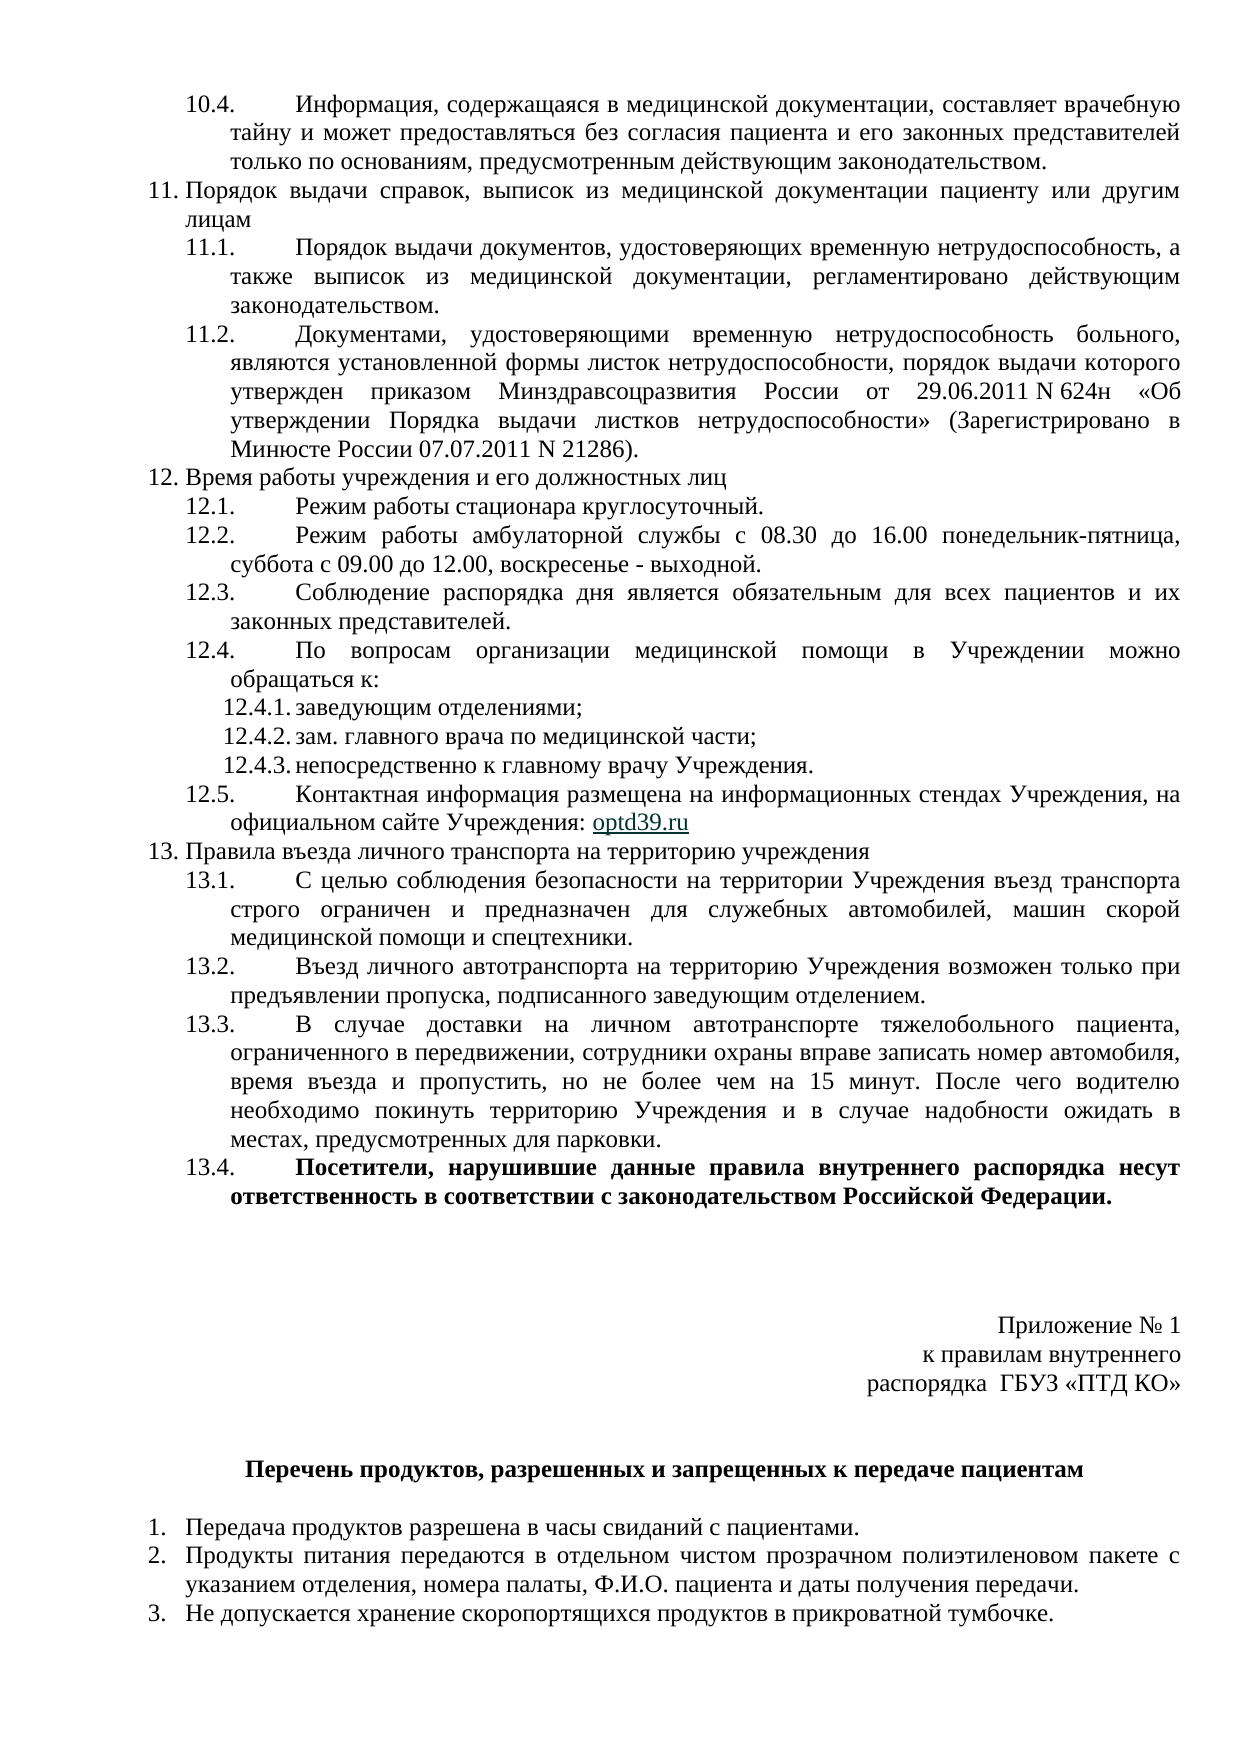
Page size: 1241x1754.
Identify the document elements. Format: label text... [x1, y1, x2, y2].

list Порядок выдачи справок, выписок из медицинской документации пациенту или другим лицам [148, 175, 1181, 232]
list Продукты питания передаются в отдельном чистом прозрачном полиэтиленовом пакете с указанием отделения, номера палаты, Ф.И.О. пациента и даты получения передачи. [148, 1541, 1181, 1598]
list Передача продуктов разрешена в часы свиданий с пациентами. [148, 1512, 1181, 1541]
list Документами, удостоверяющими временную нетрудоспособность больного, являются установленной формы листок нетрудоспособности, порядок выдачи которого утвержден приказом Минздравсоцразвития России от 29.06.2011 N 624н «Об утверждении Порядка выдачи листков нетрудоспособности» (Зарегистрировано в Минюсте России 07.07.2011 N 21286). [185, 319, 1181, 462]
list Информация, содержащаяся в медицинской документации, составляет врачебную тайну и может предоставляться без согласия пациента и его законных представителей только по основаниям, предусмотренным действующим законодательством. [185, 89, 1181, 175]
list Контактная информация размещена на информационных стендах Учреждения, на официальном сайте Учреждения: optd39.ru [185, 779, 1181, 836]
list Въезд личного автотранспорта на территорию Учреждения возможен только при предъявлении пропуска, подписанного заведующим отделением. [185, 951, 1181, 1009]
list Порядок выдачи документов, удостоверяющих временную нетрудоспособность, а также выписок из медицинской документации, регламентировано действующим законодательством. [185, 232, 1181, 319]
list зам. главного врача по медицинской части; [223, 721, 1181, 750]
text Перечень продуктов, разрешенных и запрещенных к передаче пациентам [148, 1454, 1181, 1483]
text распорядка ГБУЗ «ПТД КО» [148, 1368, 1181, 1397]
list Соблюдение распорядка дня является обязательным для всех пациентов и их законных представителей. [185, 577, 1181, 635]
list Правила въезда личного транспорта на территорию учреждения [148, 836, 1181, 865]
list В случае доставки на личном автотранспорте тяжелобольного пациента, ограниченного в передвижении, сотрудники охраны вправе записать номер автомобиля, время въезда и пропустить, но не более чем на 15 минут. После чего водителю необходимо покинуть территорию Учреждения и в случае надобности ожидать в местах, предусмотренных для парковки. [185, 1009, 1181, 1152]
list непосредственно к главному врачу Учреждения. [223, 750, 1181, 779]
list Режим работы стационара круглосуточный. [185, 491, 1181, 520]
list Посетители, нарушившие данные правила внутреннего распорядка несут ответственность в соответствии с законодательством Российской Федерации. [185, 1152, 1181, 1210]
list По вопросам организации медицинской помощи в Учреждении можно обращаться к: [185, 635, 1181, 692]
text Приложение № 1 [148, 1311, 1181, 1339]
list Не допускается хранение скоропортящихся продуктов в прикроватной тумбочке. [148, 1598, 1181, 1627]
list Режим работы амбулаторной службы с 08.30 до 16.00 понедельник-пятница, суббота с 09.00 до 12.00, воскресенье - выходной. [185, 520, 1181, 577]
text к правилам внутреннего [148, 1339, 1181, 1368]
list С целью соблюдения безопасности на территории Учреждения въезд транспорта строго ограничен и предназначен для служебных автомобилей, машин скорой медицинской помощи и спецтехники. [185, 865, 1181, 951]
list Время работы учреждения и его должностных лиц [148, 462, 1181, 491]
list заведующим отделениями; [223, 692, 1181, 721]
